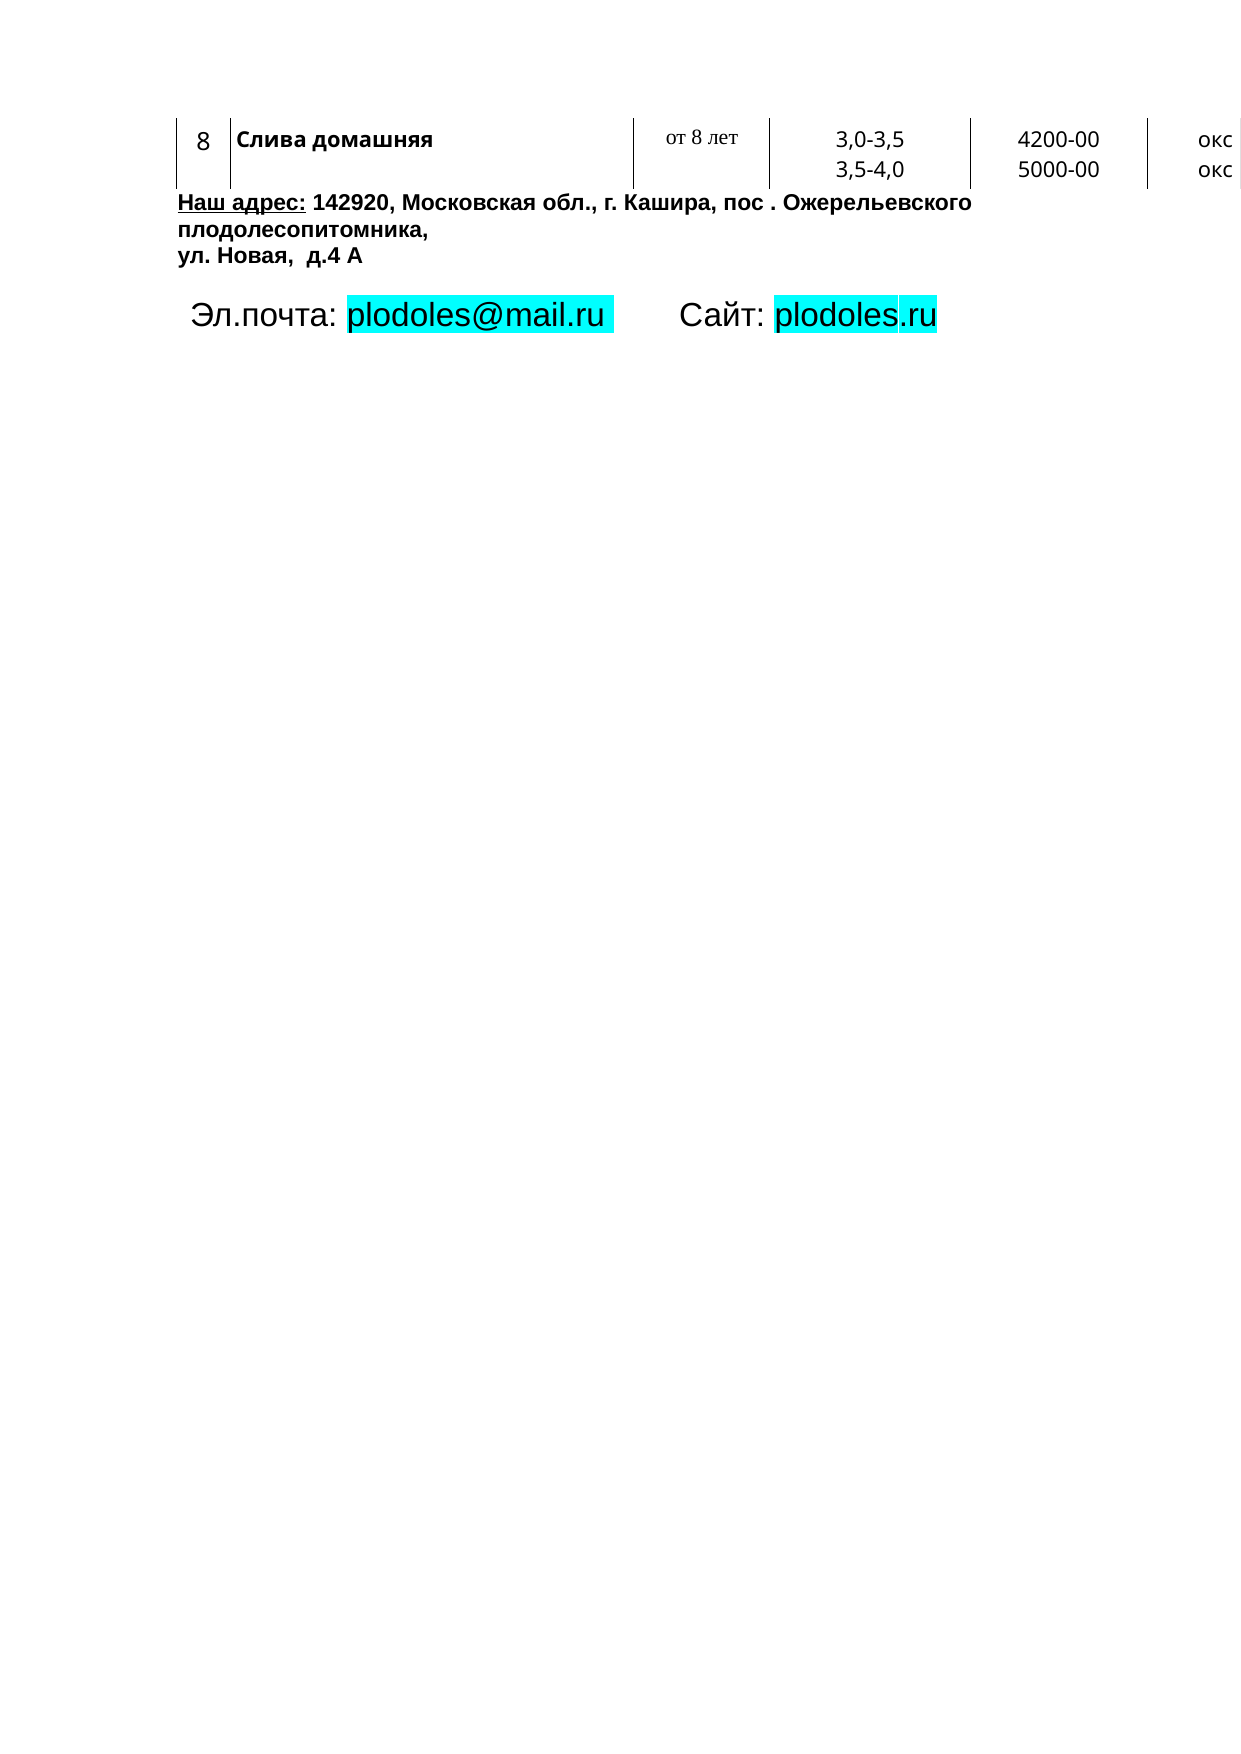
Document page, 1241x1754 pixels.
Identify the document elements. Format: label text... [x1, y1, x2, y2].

text Наш адрес: 142920, Московская обл., г. Кашира, пос . Ожерельевского плодолесопитомника, [177, 189, 1152, 242]
table_cell 4200-00 5000-00 [971, 118, 1147, 189]
table_cell от 8 лет [634, 118, 769, 189]
table_cell 8 [177, 118, 230, 189]
text ул. Новая, д.4 А [177, 242, 1152, 268]
table_cell окс окс [1148, 118, 1240, 189]
table_cell Слива домашняя [231, 118, 633, 189]
table_cell 3,0-3,5 3,5-4,0 [770, 118, 970, 189]
text Эл.почта: plodoles@mail.ru Сайт: plodoles.ru [177, 294, 1152, 333]
